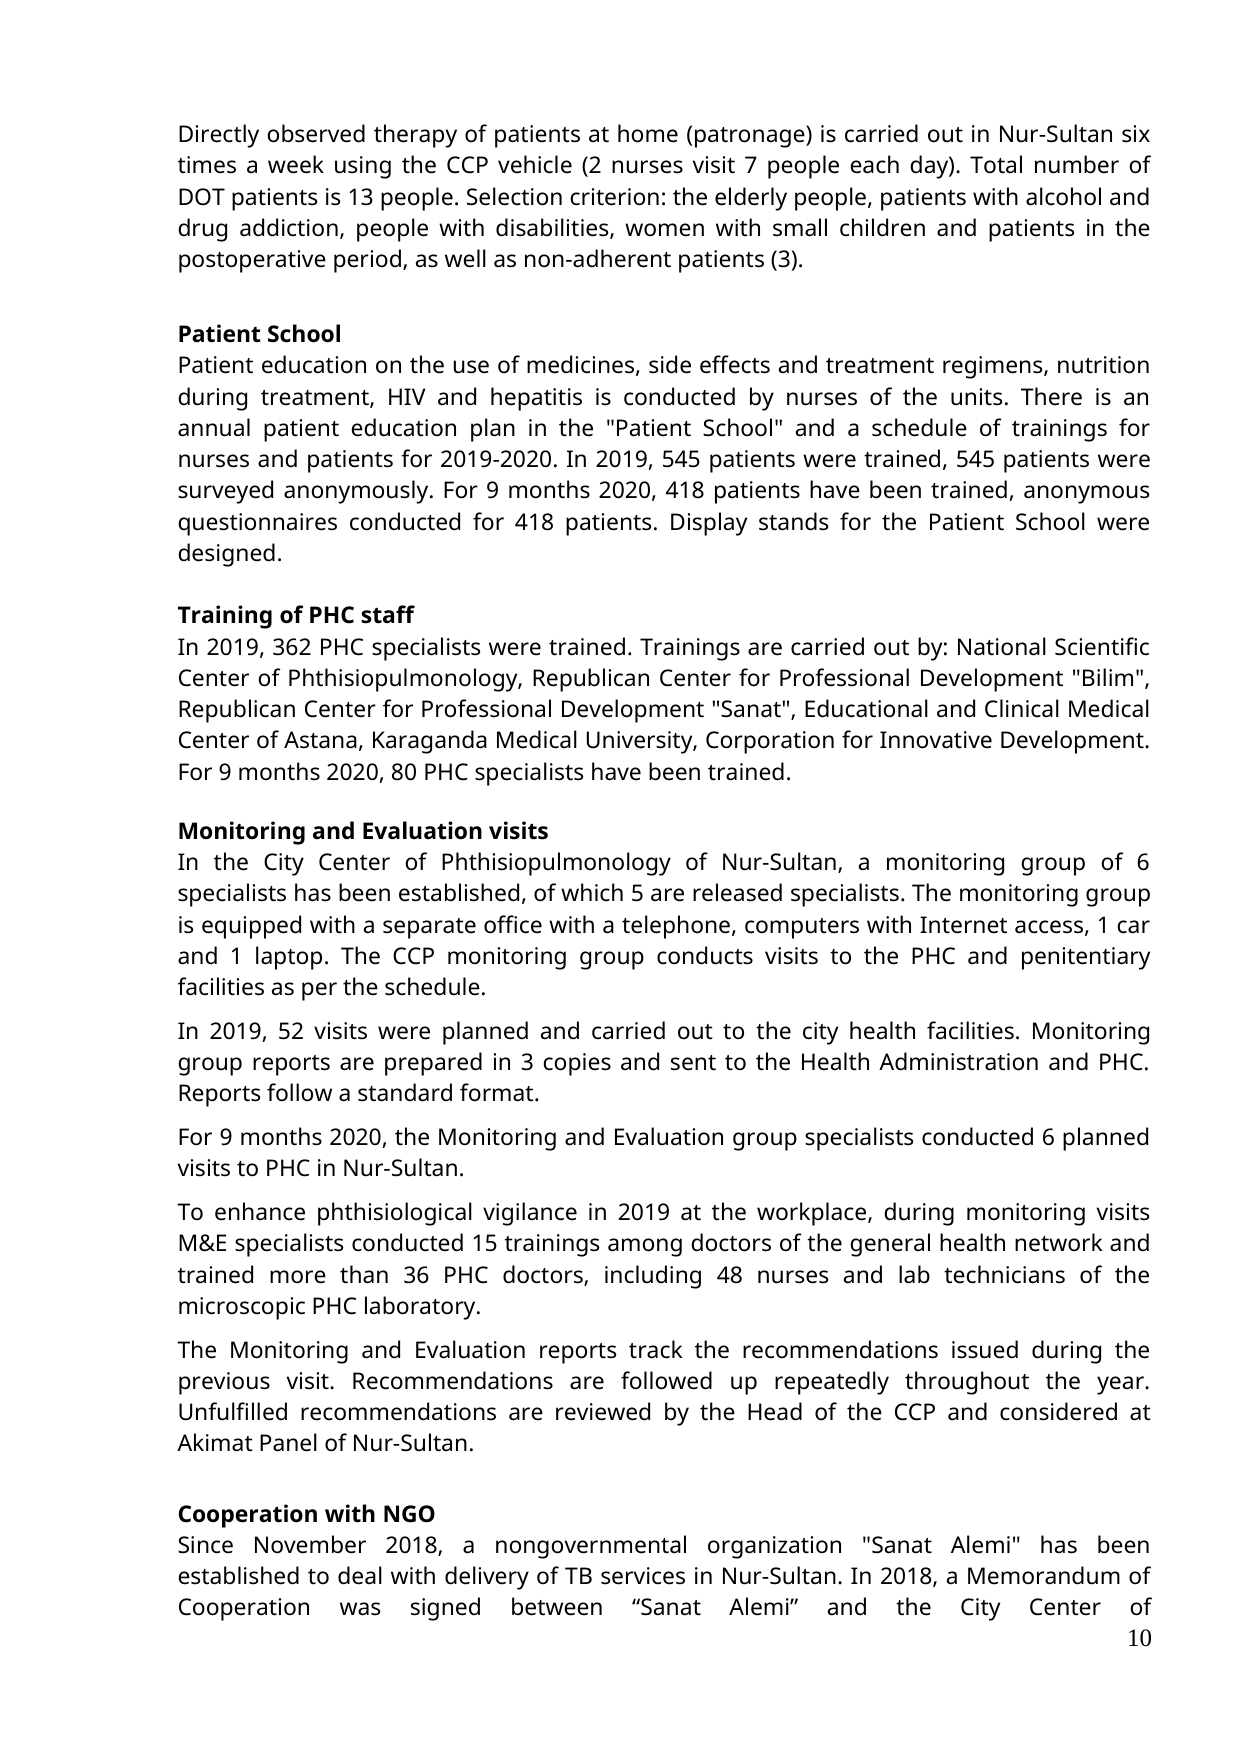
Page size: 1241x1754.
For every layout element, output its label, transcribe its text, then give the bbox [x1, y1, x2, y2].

text Patient School [177, 318, 1152, 349]
text Monitoring and Evaluation visits [177, 815, 1152, 846]
text Directly observed therapy of patients at home (patronage) is carried out in Nur-Sultan six times a week using the CCP vehicle (2 nurses visit 7 people each day). Total number of DOT patients is 13 people. Selection criterion: the elderly people, patients with alcohol and drug addiction, people with disabilities, women with small children and patients in the postoperative period, as well as non-adherent patients (3). [177, 118, 1152, 274]
text In 2019, 52 visits were planned and carried out to the city health facilities. Monitoring group reports are prepared in 3 copies and sent to the Health Administration and PHC. Reports follow a standard format. [177, 1015, 1152, 1109]
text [177, 1529, 1152, 1622]
text In 2019, 362 PHC specialists were trained. Trainings are carried out by: National Scientific Center of Phthisiopulmonology, Republican Center for Professional Development "Bilim", Republican Center for Professional Development "Sanat", Educational and Clinical Medical Center of Astana, Karaganda Medical University, Corporation for Innovative Development. For 9 months 2020, 80 PHC specialists have been trained. [177, 631, 1152, 787]
text For 9 months 2020, the Monitoring and Evaluation group specialists conducted 6 planned visits to PHC in Nur-Sultan. [177, 1121, 1152, 1184]
text Patient education on the use of medicines, side effects and treatment regimens, nutrition during treatment, HIV and hepatitis is conducted by nurses of the units. There is an annual patient education plan in the "Patient School" and a schedule of trainings for nurses and patients for 2019-2020. In 2019, 545 patients were trained, 545 patients were surveyed anonymously. For 9 months 2020, 418 patients have been trained, anonymous questionnaires conducted for 418 patients. Display stands for the Patient School were designed. [177, 349, 1152, 568]
text Training of PHC staff [177, 599, 1152, 631]
text In the City Center of Phthisiopulmonology of Nur-Sultan, a monitoring group of 6 specialists has been established, of which 5 are released specialists. The monitoring group is equipped with a separate office with a telephone, computers with Internet access, 1 car and 1 laptop. The CCP monitoring group conducts visits to the PHC and penitentiary facilities as per the schedule. [177, 846, 1152, 1002]
text The Monitoring and Evaluation reports track the recommendations issued during the previous visit. Recommendations are followed up repeatedly throughout the year. Unfulfilled recommendations are reviewed by the Head of the CCP and considered at Akimat Panel of Nur-Sultan. [177, 1334, 1152, 1459]
text To enhance phthisiological vigilance in 2019 at the workplace, during monitoring visits M&E specialists conducted 15 trainings among doctors of the general health network and trained more than 36 PHC doctors, including 48 nurses and lab technicians of the microscopic PHC laboratory. [177, 1196, 1152, 1321]
text Cooperation with NGO [177, 1497, 1152, 1529]
